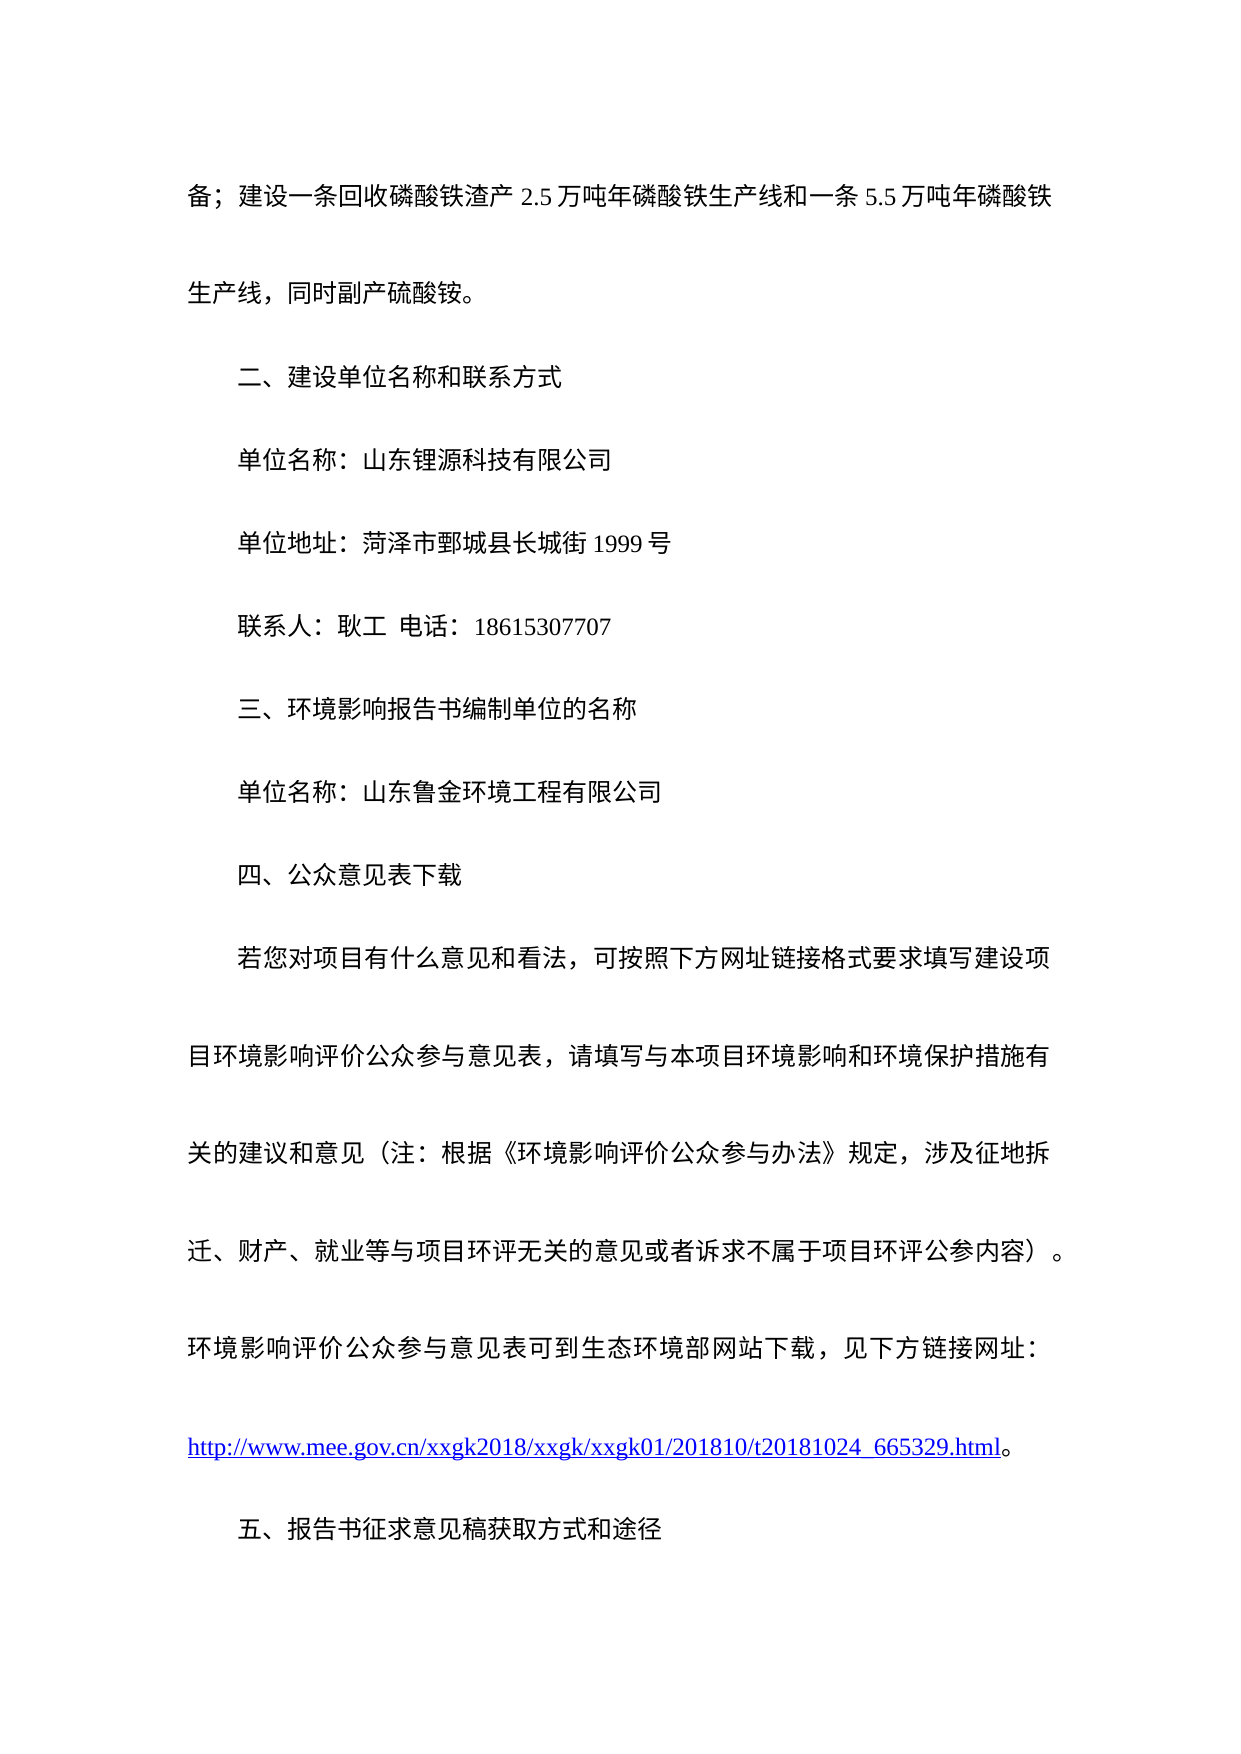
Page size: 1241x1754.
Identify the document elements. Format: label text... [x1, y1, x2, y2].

text 三、环境影响报告书编制单位的名称 [187, 675, 1053, 740]
text 单位名称：山东鲁金环境工程有限公司 [187, 758, 1053, 823]
text 单位地址：菏泽市鄄城县长城街1999号 [187, 509, 1053, 574]
text 单位名称：山东锂源科技有限公司 [187, 426, 1053, 491]
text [187, 162, 1053, 324]
text 联系人：耿工 电话：18615307707 [187, 592, 1053, 657]
text 二、建设单位名称和联系方式 [187, 343, 1053, 408]
text 若您对项目有什么意见和看法，可按照下方网址链接格式要求填写建设项目环境影响评价公众参与意见表，请填写与本项目环境影响和环境保护措施有关的建议和意见（注：根据《环境影响评价公众参与办法》规定，涉及征地拆迁、财产、就业等与项目环评无关的意见或者诉求不属于项目环评公参内容）。环境影响评价公众参与意见表可到生态环境部网站下载，见下方链接网址：http://www.mee.gov.cn/xxgk2018/xxgk/xxgk01/201810/t20181024_665329.html。 [187, 924, 1053, 1477]
text 五、报告书征求意见稿获取方式和途径 [187, 1495, 1053, 1560]
text 四、公众意见表下载 [187, 841, 1053, 906]
